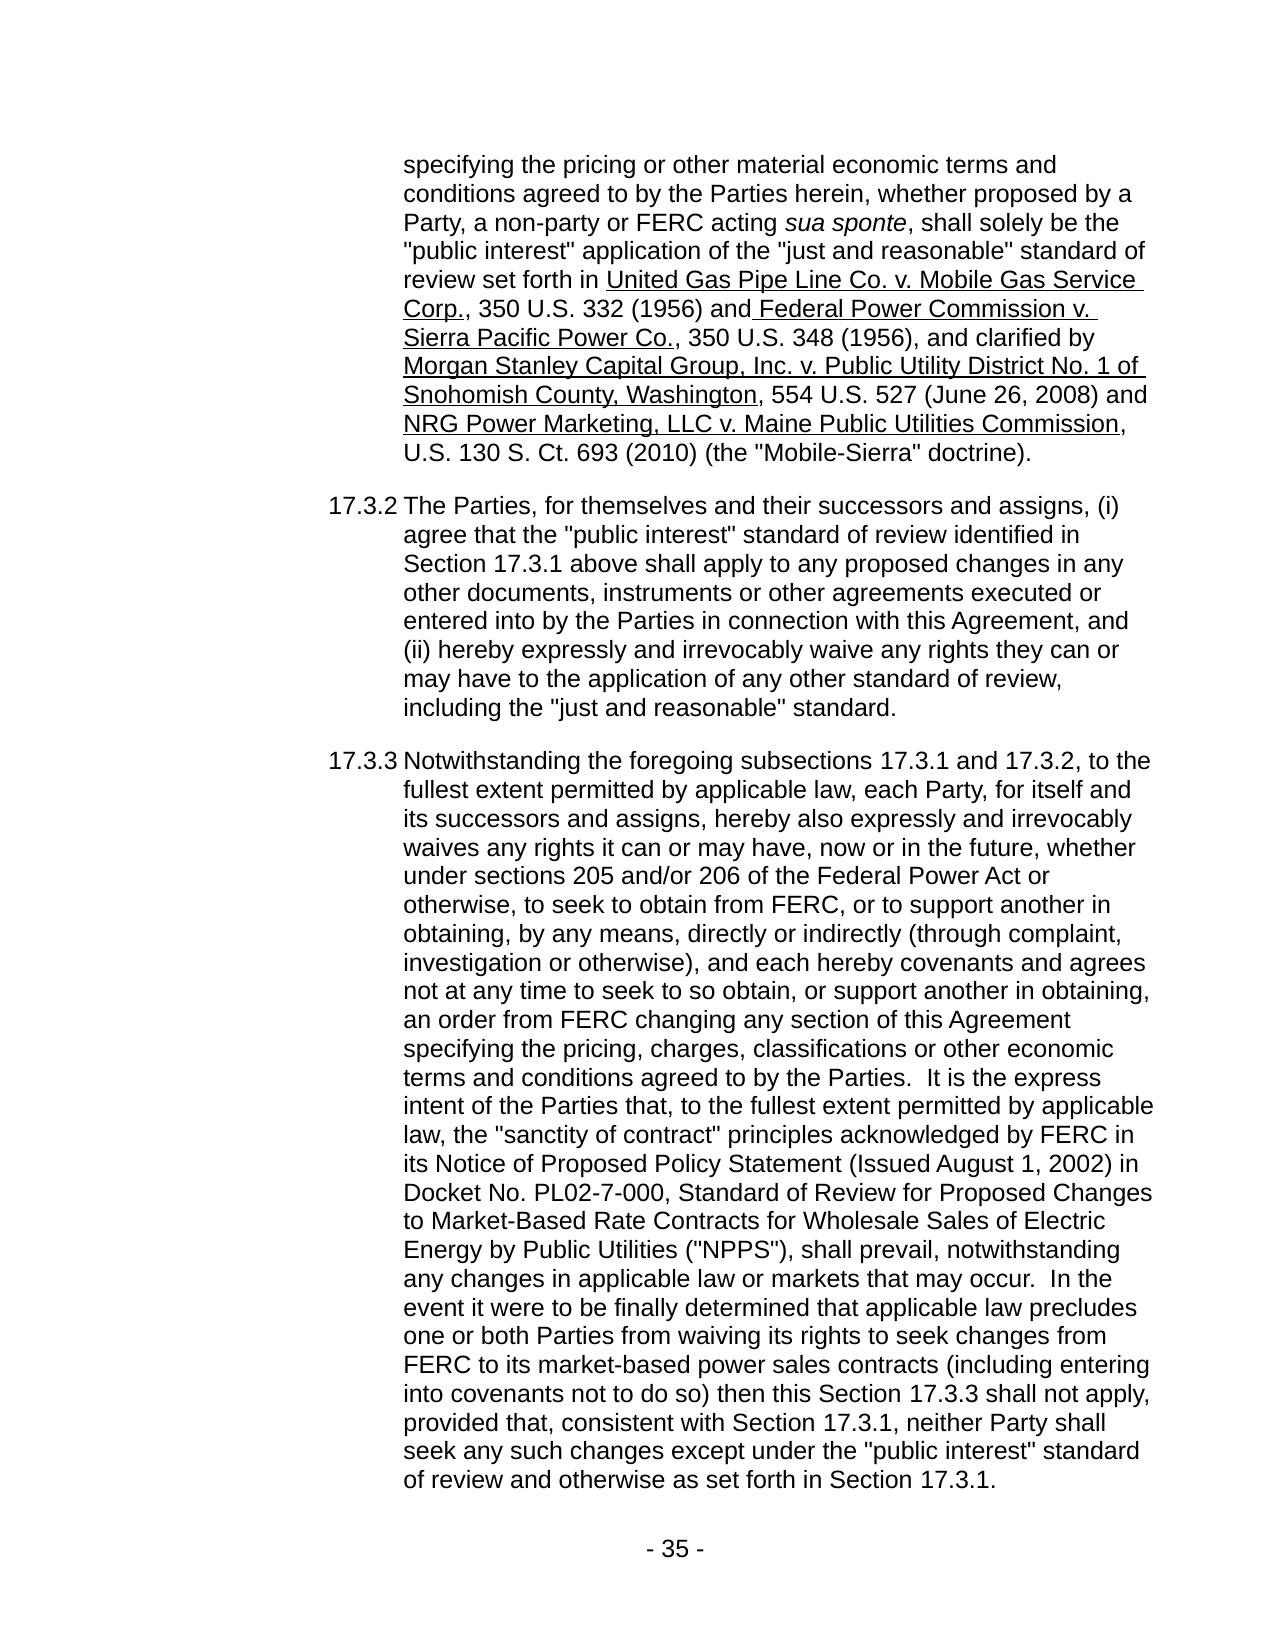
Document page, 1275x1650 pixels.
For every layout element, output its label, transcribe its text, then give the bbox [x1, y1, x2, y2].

subtitle The Parties, for themselves and their successors and assigns, (i) agree that the "public interest" standard of review identified in Section 17.3.1 above shall apply to any proposed changes in any other documents, instruments or other agreements executed or entered into by the Parties in connection with this Agreement, and (ii) hereby expressly and irrevocably waive any rights they can or may have to the application of any other standard of review, including the "just and reasonable" standard. [328, 491, 1162, 721]
subtitle Notwithstanding the foregoing subsections 17.3.1 and 17.3.2, to the fullest extent permitted by applicable law, each Party, for itself and its successors and assigns, hereby also expressly and irrevocably waives any rights it can or may have, now or in the future, whether under sections 205 and/or 206 of the Federal Power Act or otherwise, to seek to obtain from FERC, or to support another in obtaining, by any means, directly or indirectly (through complaint, investigation or otherwise), and each hereby covenants and agrees not at any time to seek to so obtain, or support another in obtaining, an order from FERC changing any section of this Agreement specifying the pricing, charges, classifications or other economic terms and conditions agreed to by the Parties. It is the express intent of the Parties that, to the fullest extent permitted by applicable law, the "sanctity of contract" principles acknowledged by FERC in its Notice of Proposed Policy Statement (Issued ) in Docket No. PL02-7-000, Standard of Review for Proposed Changes to Market-Based Rate Contracts for Wholesale Sales of Electric Energy by Public Utilities ("NPPS"), shall prevail, notwithstanding any changes in applicable law or markets that may occur. In the event it were to be finally determined that applicable law precludes one or both Parties from waiving its rights to seek changes from FERC to its market-based power sales contracts (including entering into covenants not to do so) then this Section 17.3.3 shall not apply, provided that, consistent with Section 17.3.1, neither Party shall seek any such changes except under the "public interest" standard of review and otherwise as set forth in Section 17.3.1. [328, 746, 1162, 1494]
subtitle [328, 150, 1162, 466]
